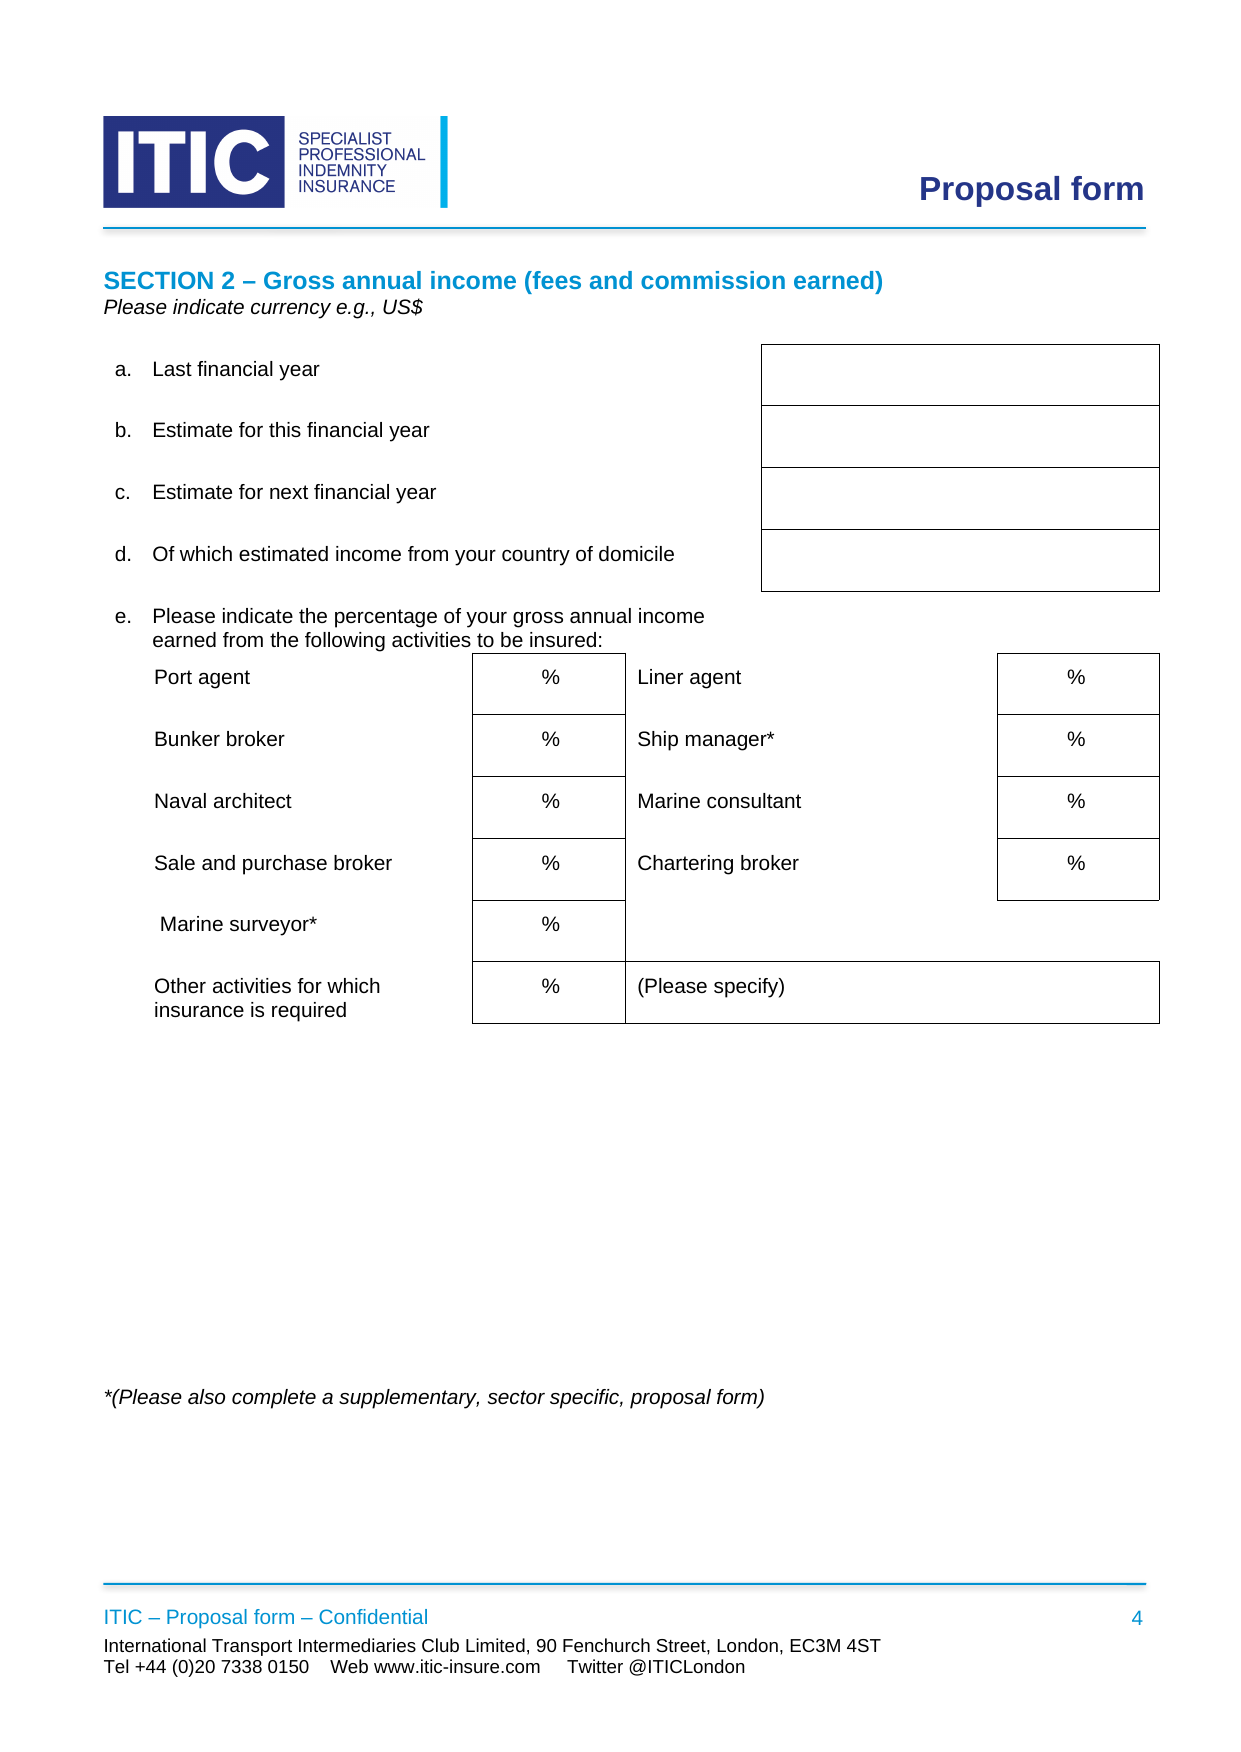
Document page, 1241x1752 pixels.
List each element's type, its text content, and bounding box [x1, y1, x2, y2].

table_header Last financial year [103, 344, 761, 405]
table_cell Estimate for next financial year [103, 467, 761, 529]
table_cell Ship manager* [626, 714, 997, 776]
table_cell [626, 900, 998, 961]
table_cell % [473, 654, 625, 714]
table_cell (Please specify) [626, 962, 1159, 1023]
table_cell Marine consultant [626, 776, 997, 838]
table_header [762, 345, 1159, 405]
table_cell Liner agent [626, 653, 997, 714]
table_cell % [473, 901, 625, 961]
table_cell Marine surveyor* [103, 900, 472, 961]
table_cell % [473, 839, 625, 899]
table_cell Port agent [103, 653, 472, 714]
table_cell % [473, 962, 625, 1023]
table_cell Bunker broker [103, 714, 472, 776]
table_cell [998, 901, 1159, 961]
table_cell % [473, 715, 625, 776]
table_cell [762, 406, 1159, 467]
text *(Please also complete a supplementary, sector specific, proposal form) [103, 1384, 1108, 1408]
table_cell % [998, 777, 1159, 838]
table_cell Naval architect [103, 776, 472, 838]
table_cell Please indicate the percentage of your gross annual income earned from the following activities to be insured: [103, 591, 762, 652]
table_cell [762, 530, 1159, 591]
table_cell % [473, 777, 625, 838]
table_cell Sale and purchase broker [103, 838, 472, 899]
table_cell Of which estimated income from your country of domicile [103, 529, 761, 591]
text SECTION 2 – Gross annual income (fees and commission earned) Please indicate currency e.g., US$ [103, 266, 1108, 318]
table_cell Other activities for which insurance is required [103, 961, 472, 1023]
table_cell [762, 468, 1159, 529]
picture [103, 116, 440, 208]
table_cell Chartering broker [626, 838, 997, 899]
table_cell % [998, 839, 1159, 899]
table_cell % [998, 654, 1159, 714]
table_cell % [998, 715, 1159, 776]
table_cell Estimate for this financial year [103, 405, 761, 467]
